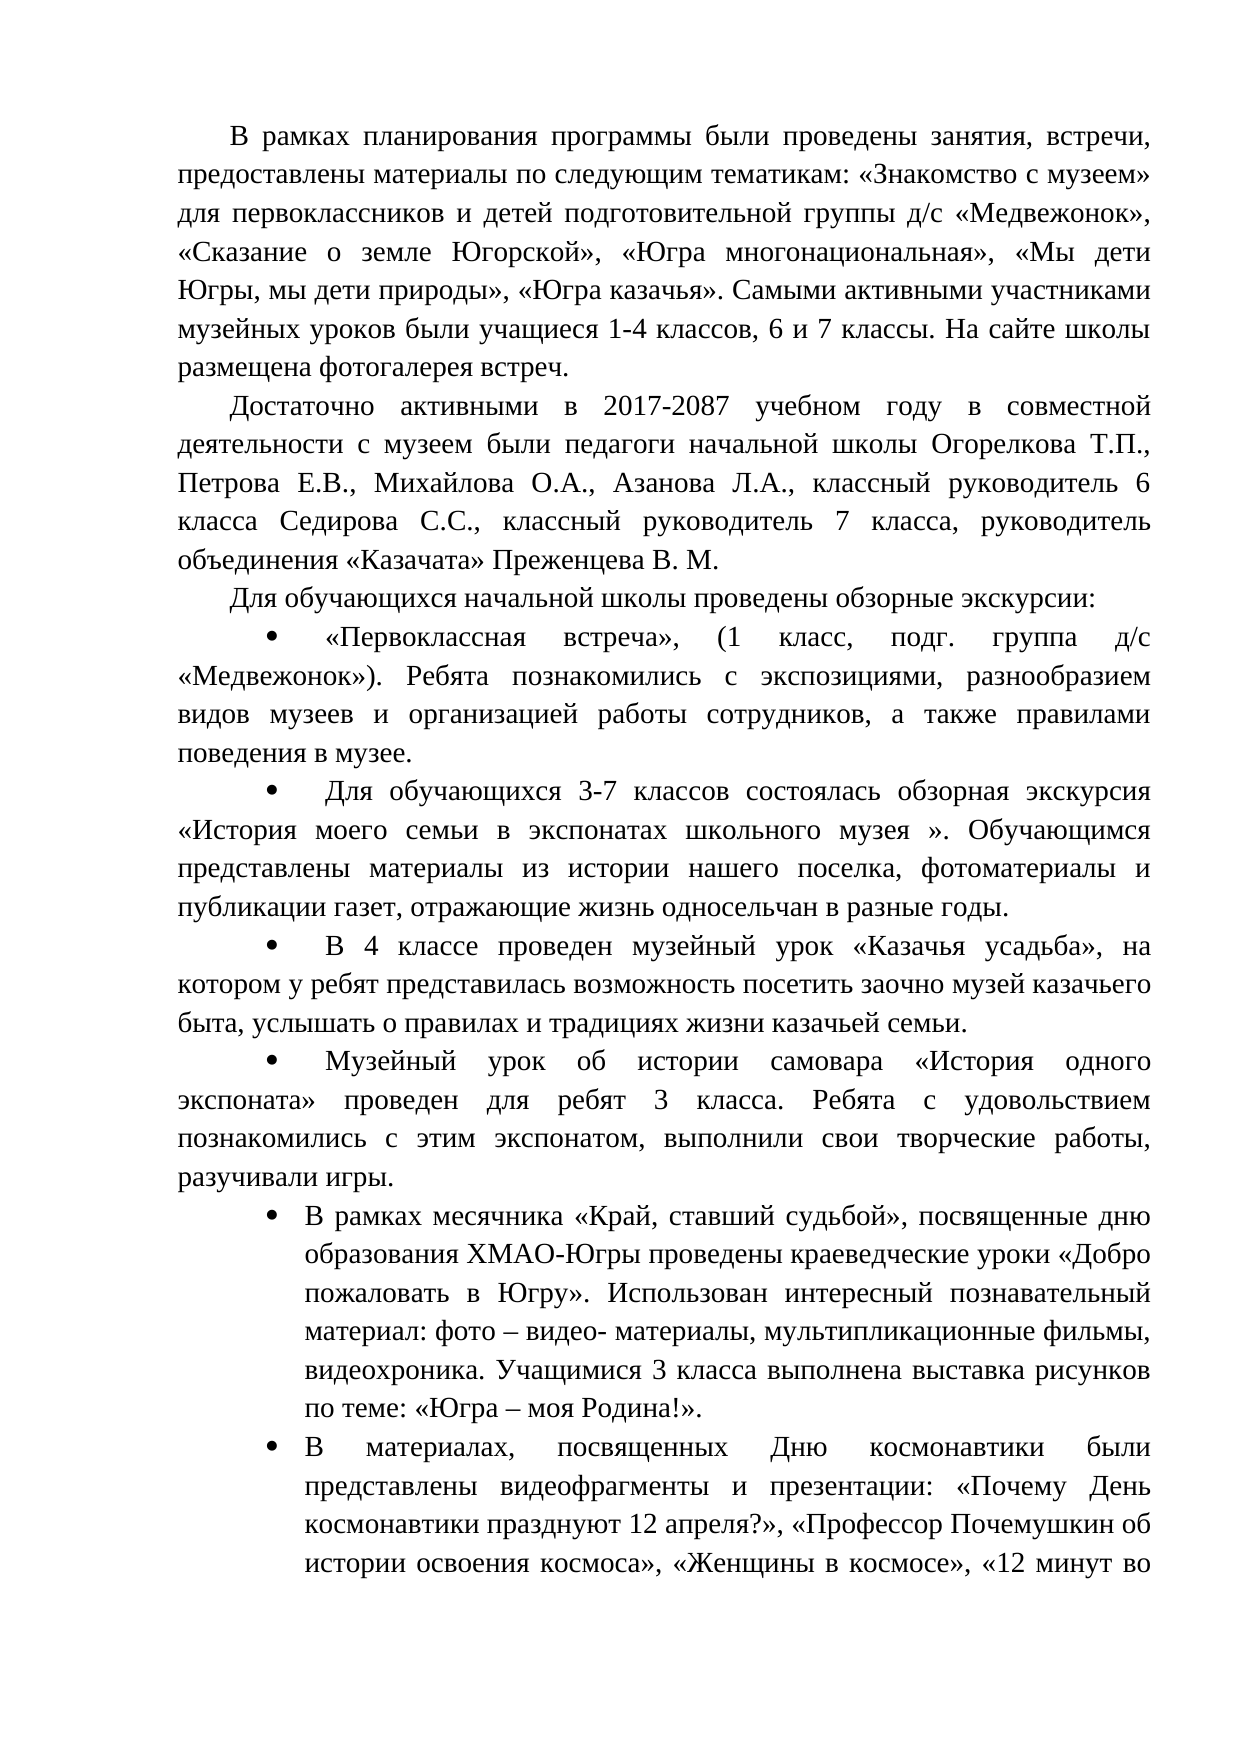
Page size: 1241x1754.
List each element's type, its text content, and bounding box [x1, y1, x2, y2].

text В рамках планирования программы были проведены занятия, встречи, предоставлены материалы по следующим тематикам: «Знакомство с музеем» для первоклассников и детей подготовительной группы д/с «Медвежонок», «Сказание о земле Югорской», «Югра многонациональная», «Мы дети Югры, мы дети природы», «Югра казачья». Самыми активными участниками музейных уроков были учащиеся 1-4 классов, 6 и 7 классы. На сайте школы размещена фотогалерея встреч. [177, 118, 1152, 383]
list В 4 классе проведен музейный урок «Казачья усадьба», на котором у ребят представилась возможность посетить заочно музей казачьего быта, услышать о правилах и традициях жизни казачьей семьи. [177, 928, 1152, 1038]
list Для обучающихся 3-7 классов состоялась обзорная экскурсия «История моего семьи в экспонатах школьного музея ». Обучающимся представлены материалы из истории нашего поселка, фотоматериалы и публикации газет, отражающие жизнь односельчан в разные годы. [177, 773, 1152, 923]
text Для обучающихся начальной школы проведены обзорные экскурсии: [177, 581, 1152, 614]
text Достаточно активными в 2017-2087 учебном году в совместной деятельности с музеем были педагоги начальной школы Огорелкова Т.П., Петрова Е.В., Михайлова О.А., Азанова Л.А., классный руководитель 6 класса Седирова С.С., классный руководитель 7 класса, руководитель объединения «Казачата» Преженцева В. М. [177, 388, 1152, 576]
list В рамках месячника «Край, ставший судьбой», посвященные дню образования ХМАО-Югры проведены краеведческие уроки «Добро пожаловать в Югру». Использован интересный познавательный материал: фото – видео- материалы, мультипликационные фильмы, видеохроника. Учащимися 3 класса выполнена выставка рисунков по теме: «Югра – моя Родина!». [267, 1198, 1152, 1424]
list Музейный урок об истории самовара «История одного экспоната» проведен для ребят 3 класса. Ребята с удовольствием познакомились с этим экспонатом, выполнили свои творческие работы, разучивали игры. [177, 1043, 1152, 1193]
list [267, 1429, 1152, 1578]
list «Первоклассная встреча», (1 класс, подг. группа д/с «Медвежонок»). Ребята познакомились с экспозициями, разнообразием видов музеев и организацией работы сотрудников, а также правилами поведения в музее. [177, 619, 1152, 768]
